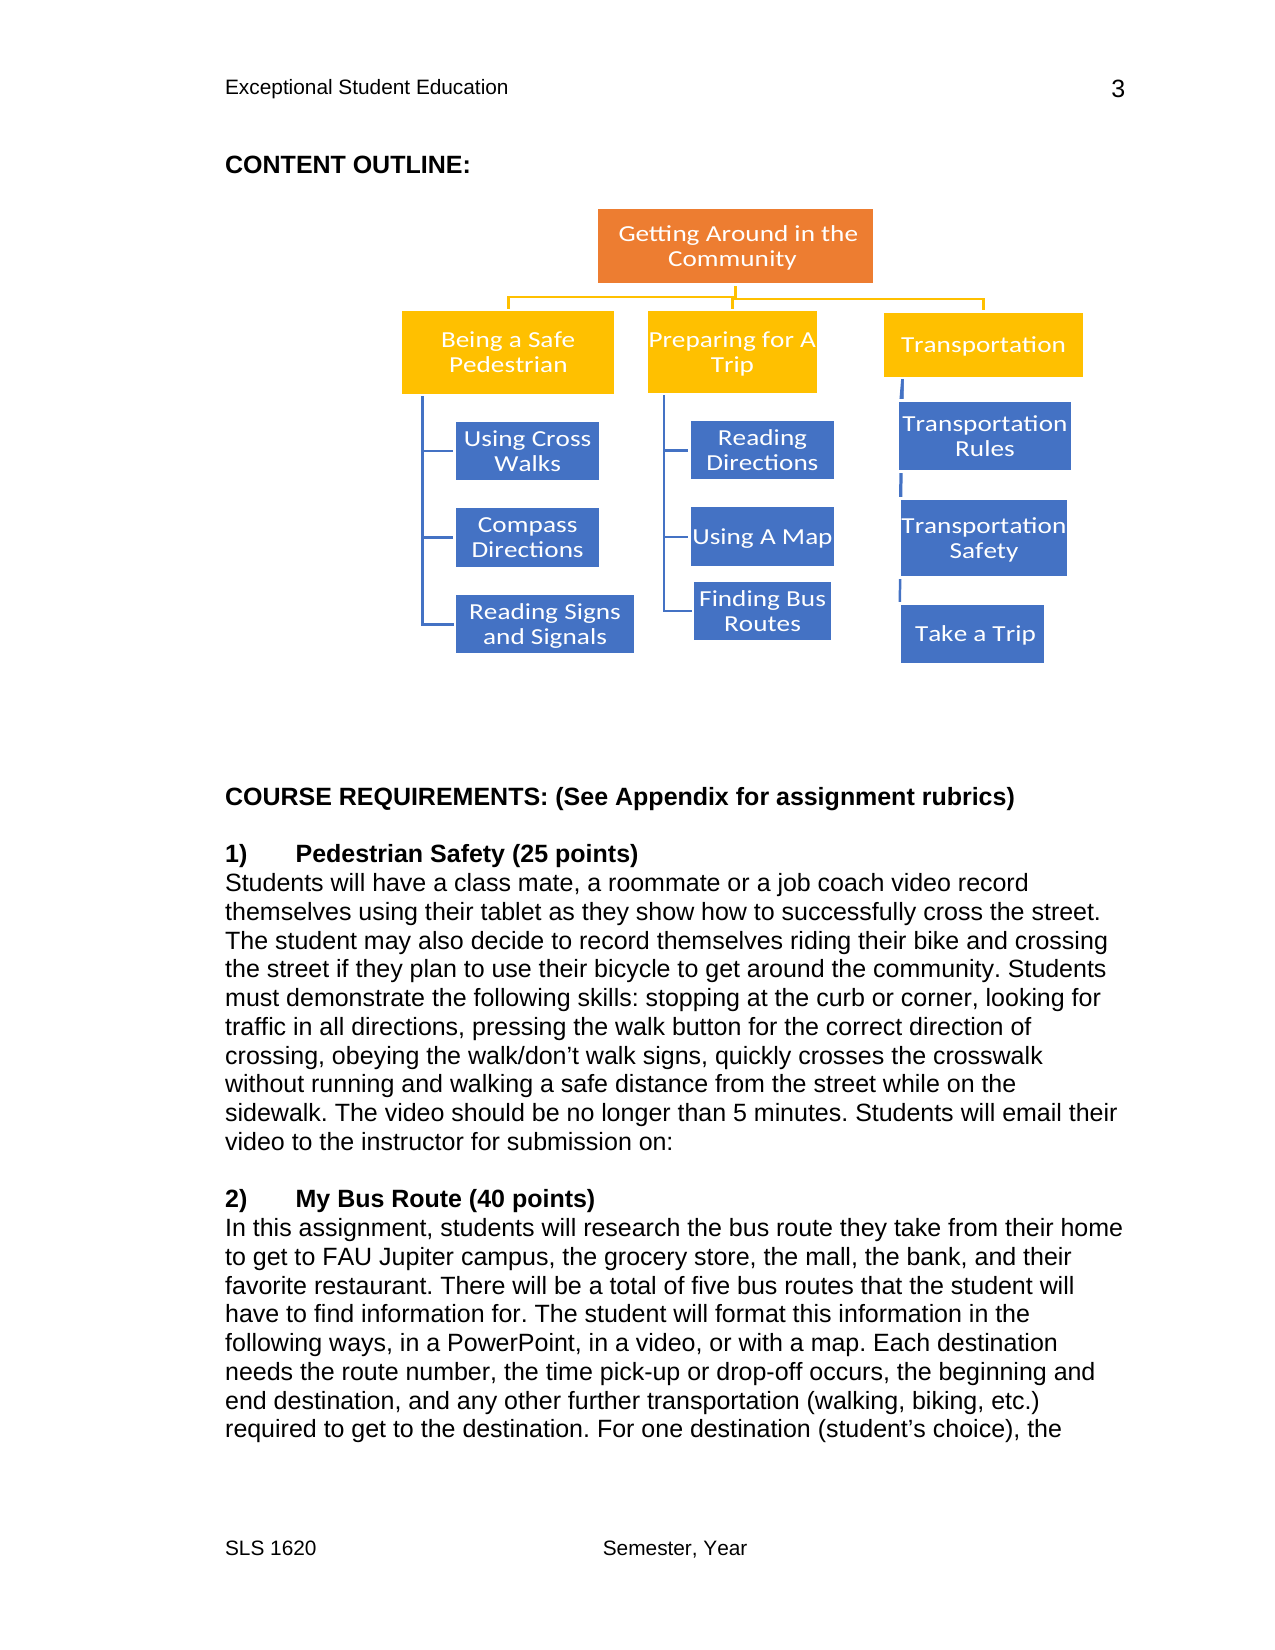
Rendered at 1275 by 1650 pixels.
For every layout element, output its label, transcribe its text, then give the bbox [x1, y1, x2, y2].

text Students will have a class mate, a roommate or a job coach video record themselves using their tablet as they show how to successfully cross the street. The student may also decide to record themselves riding their bike and crossing the street if they plan to use their bicycle to get around the community. Students must demonstrate the following skills: stopping at the curb or corner, looking for traffic in all directions, pressing the walk button for the correct direction of crossing, obeying the walk/don’t walk signs, quickly crosses the crosswalk without running and walking a safe distance from the street while on the sidewalk. The video should be no longer than 5 minutes. Students will email their video to the instructor for submission on: [225, 868, 1125, 1156]
list My Bus Route (40 points) [225, 1184, 1125, 1213]
text COURSE REQUIREMENTS: (See Appendix for assignment rubrics) [225, 782, 1125, 811]
list Pedestrian Safety (25 points) [225, 839, 1125, 868]
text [225, 1213, 1125, 1443]
text Content Outline: [225, 150, 1125, 179]
